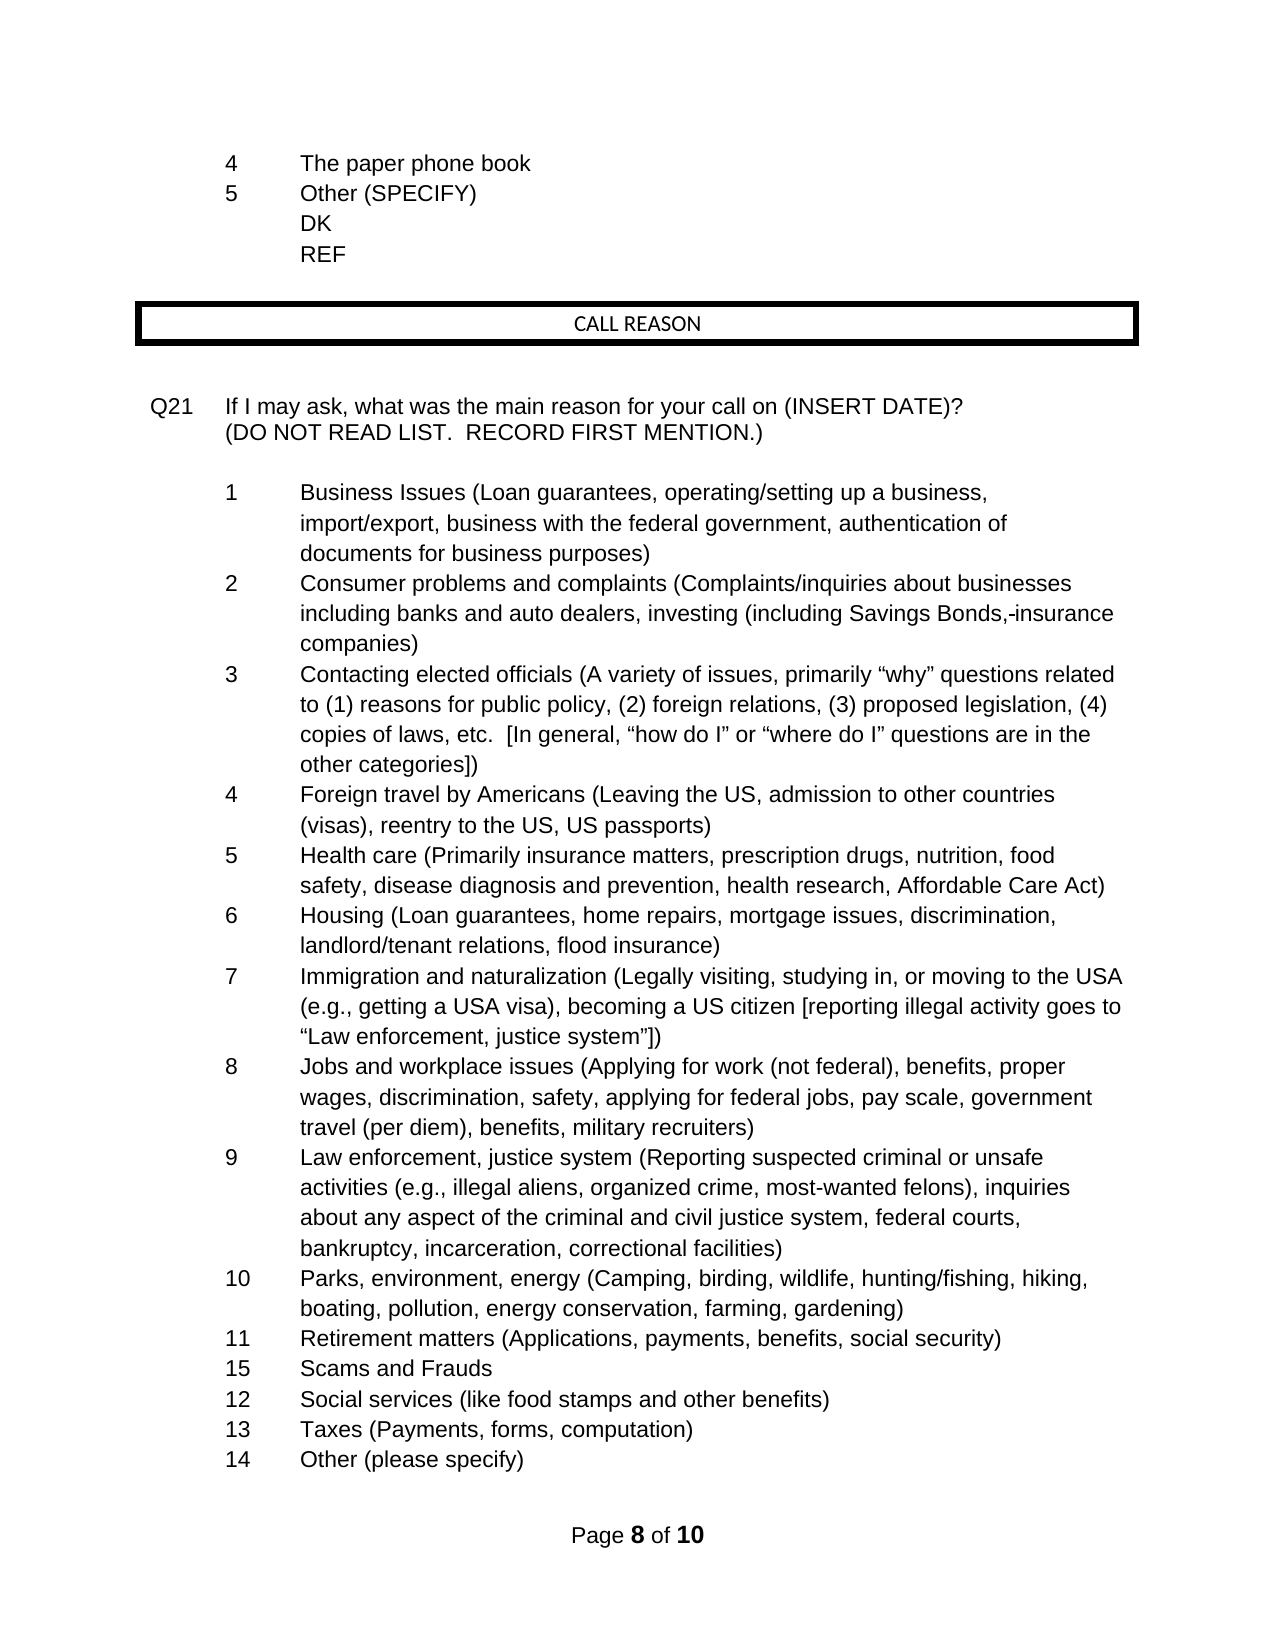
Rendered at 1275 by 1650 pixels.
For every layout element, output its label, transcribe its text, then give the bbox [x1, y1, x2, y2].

text REF [300, 241, 1125, 267]
text 5 Health care (Primarily insurance matters, prescription drugs, nutrition, food safety, disease diagnosis and prevention, health research, Affordable Care Act) [225, 842, 1125, 898]
text DK [300, 210, 1125, 237]
text 1 Business Issues (Loan guarantees, operating/setting up a business, import/export, business with the federal government, authentication of documents for business purposes) [225, 479, 1125, 566]
text CALL REASON [142, 307, 1133, 339]
text 5 Other (SPECIFY) [225, 180, 1125, 207]
text 13 Taxes (Payments, forms, computation) [225, 1416, 1125, 1442]
text 10 Parks, environment, energy (Camping, birding, wildlife, hunting/fishing, hiking, boating, pollution, energy conservation, farming, gardening) [225, 1265, 1125, 1321]
text 4 The paper phone book [225, 150, 1125, 176]
text 12 Social services (like food stamps and other benefits) [225, 1386, 1125, 1412]
text 9 Law enforcement, justice system (Reporting suspected criminal or unsafe activities (e.g., illegal aliens, organized crime, most-wanted felons), inquiries about any aspect of the criminal and civil justice system, federal courts, bankruptcy, incarceration, correctional facilities) [225, 1144, 1125, 1261]
text 2 Consumer problems and complaints (Complaints/inquiries about businesses including banks and auto dealers, investing (including Savings Bonds, insurance companies) [225, 570, 1125, 657]
text 14 Other (please specify) [225, 1446, 1125, 1472]
text 7 Immigration and naturalization (Legally visiting, studying in, or moving to the USA (e.g., getting a USA visa), becoming a US citizen [reporting illegal activity goes to “Law enforcement, justice system”]) [225, 963, 1125, 1049]
text (DO NOT READ LIST. RECORD FIRST MENTION.) [150, 419, 1125, 445]
text 3 Contacting elected officials (A variety of issues, primarily “why” questions related to (1) reasons for public policy, (2) foreign relations, (3) proposed legislation, (4) copies of laws, etc. [In general, “how do I” or “where do I” questions are in the other categories]) [225, 661, 1125, 778]
text 4 Foreign travel by Americans (Leaving the US, admission to other countries (visas), reentry to the US, US passports) [225, 781, 1125, 838]
text 6 Housing (Loan guarantees, home repairs, mortgage issues, discrimination, landlord/tenant relations, flood insurance) [225, 902, 1125, 959]
text 11 Retirement matters (Applications, payments, benefits, social security) [150, 1325, 1125, 1352]
text 8 Jobs and workplace issues (Applying for work (not federal), benefits, proper wages, discrimination, safety, applying for federal jobs, pay scale, government travel (per diem), benefits, military recruiters) [225, 1053, 1125, 1140]
text 15 Scams and Frauds [225, 1355, 1125, 1382]
text Q21 If I may ask, what was the main reason for your call on (INSERT DATE)? [150, 393, 1125, 419]
